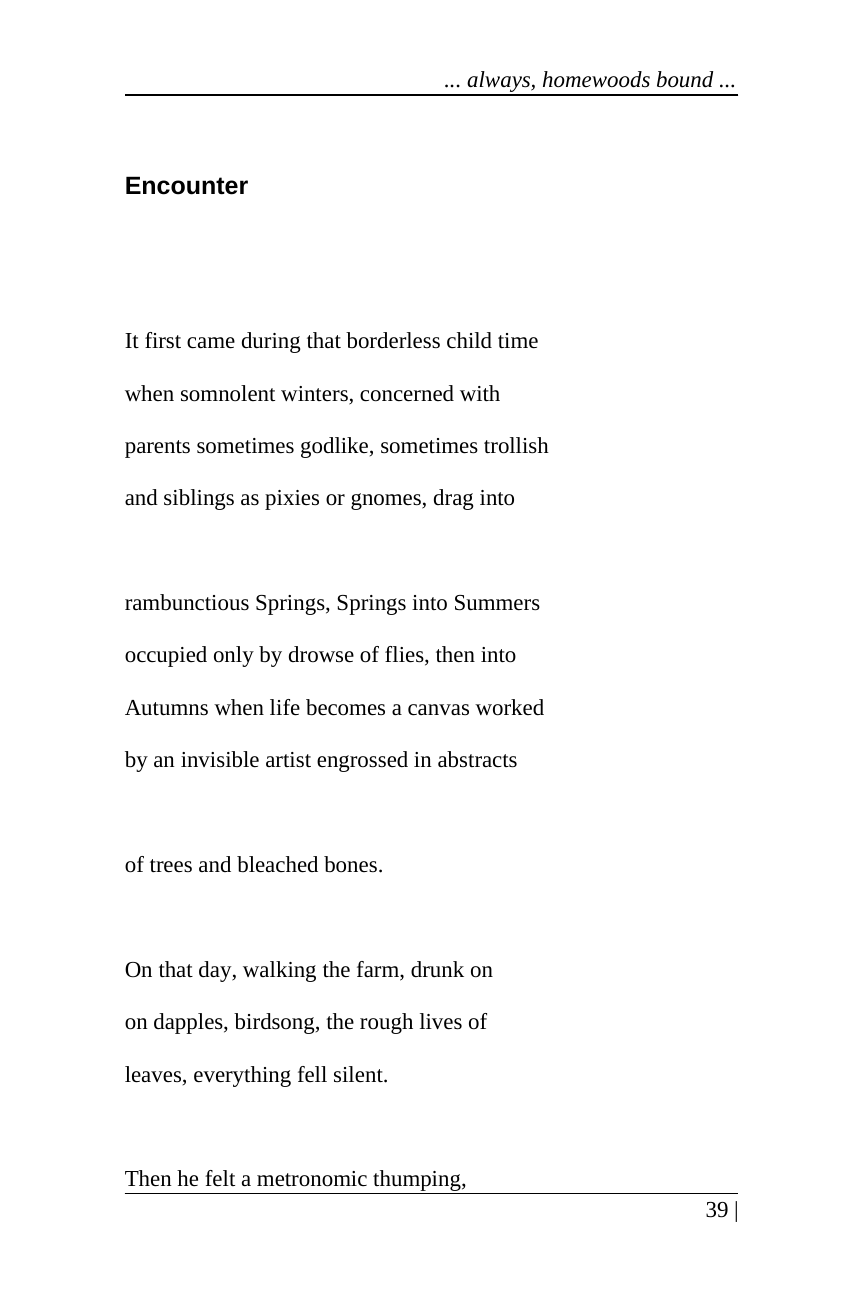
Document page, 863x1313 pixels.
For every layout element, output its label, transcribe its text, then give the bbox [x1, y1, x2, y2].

text by an invisible artist engrossed in abstracts [124, 746, 738, 773]
text Then he felt a metronomic thumping, [124, 1166, 738, 1192]
text and siblings as pixies or gnomes, drag into [124, 484, 738, 511]
text when somnolent winters, concerned with [124, 379, 738, 406]
text leaves, everything fell silent. [124, 1061, 738, 1087]
text occupied only by drowse of flies, then into [124, 642, 738, 668]
text On that day, walking the farm, drunk on [124, 956, 738, 982]
text rambunctious Springs, Springs into Summers [124, 589, 738, 616]
text of trees and bleached bones. [124, 851, 738, 877]
text parents sometimes godlike, sometimes trollish [124, 432, 738, 458]
subtitle Encounter [124, 171, 738, 200]
text Autumns when life becomes a canvas worked [124, 694, 738, 720]
text on dapples, birdsong, the rough lives of [124, 1008, 738, 1035]
text It first came during that borderless child time [124, 327, 738, 353]
